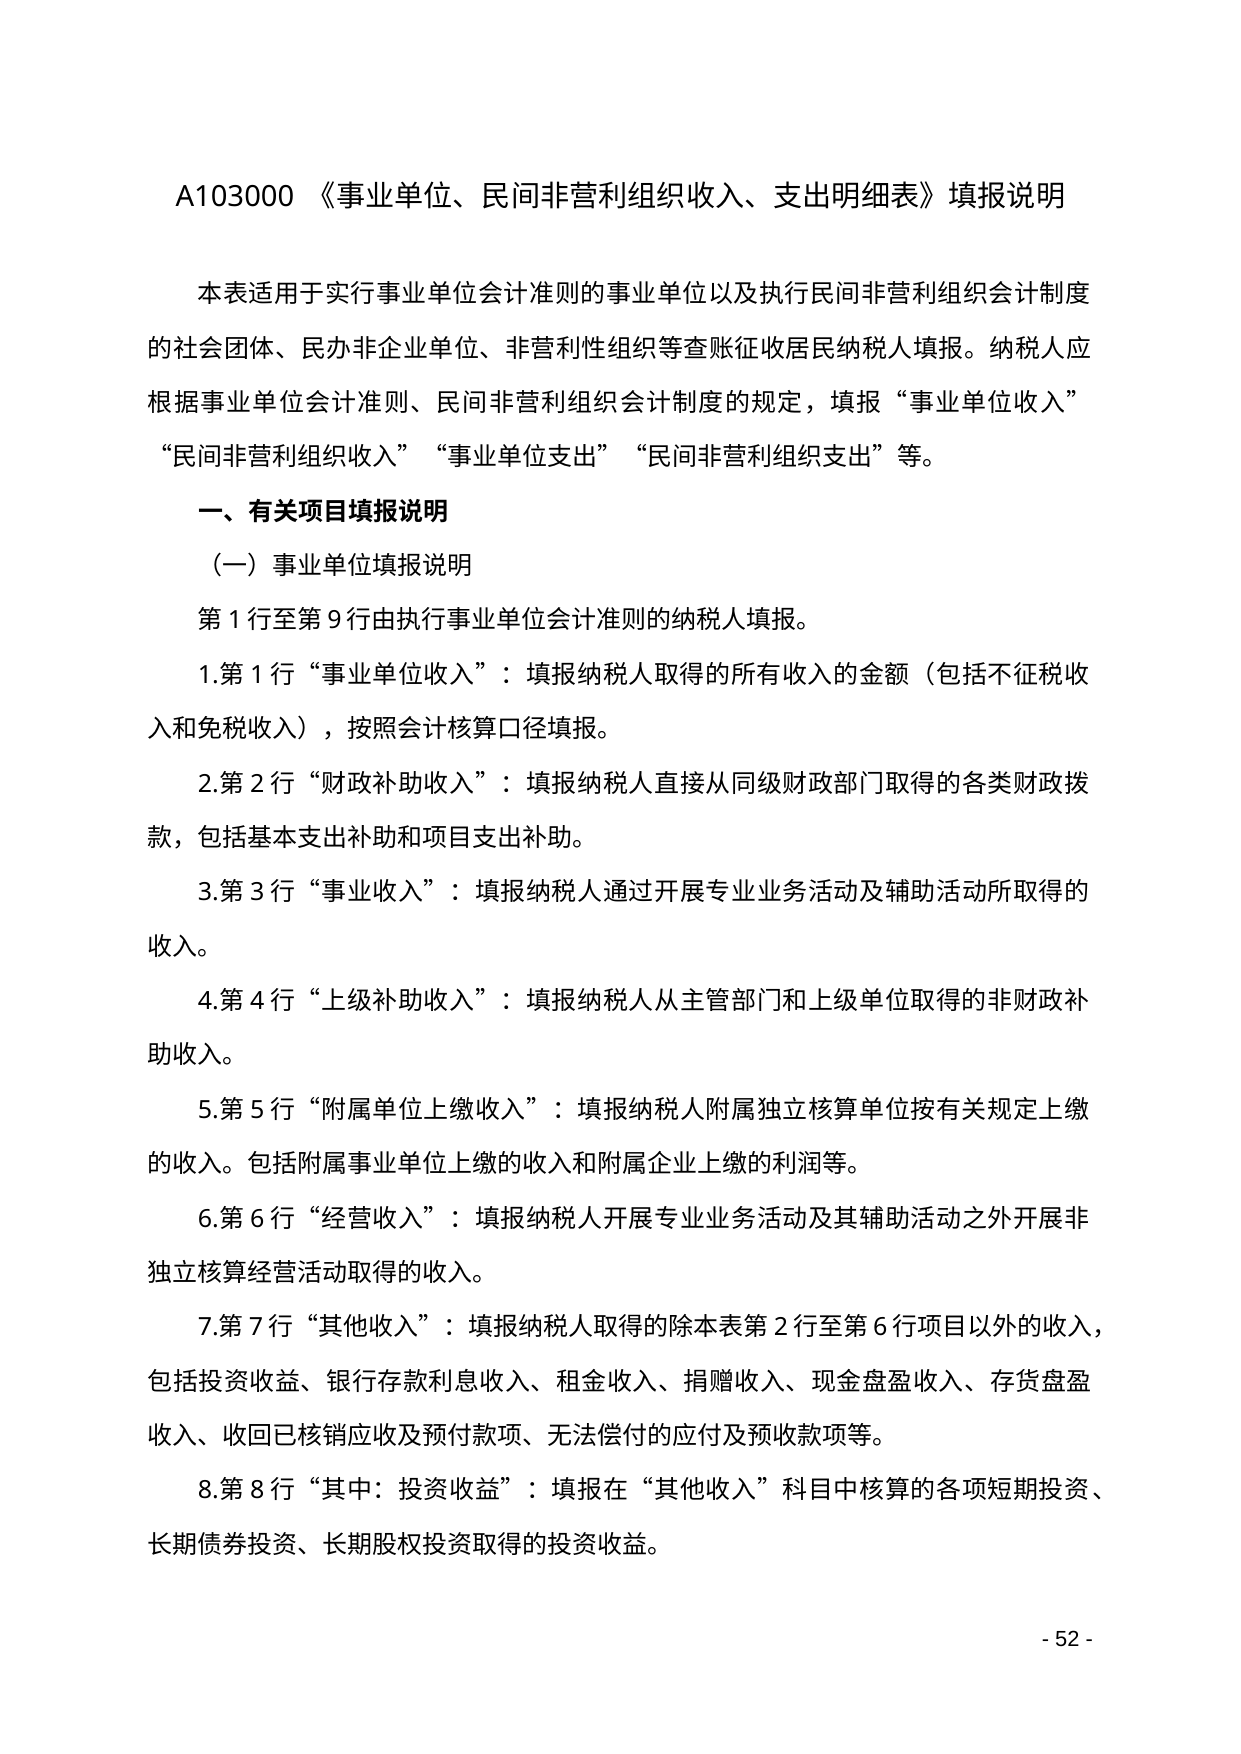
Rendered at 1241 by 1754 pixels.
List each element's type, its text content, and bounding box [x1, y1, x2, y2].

text 1.第1行“事业单位收入”：填报纳税人取得的所有收入的金额（包括不征税收入和免税收入），按照会计核算口径填报。 [148, 654, 1092, 745]
text 5.第5行“附属单位上缴收入”：填报纳税人附属独立核算单位按有关规定上缴的收入。包括附属事业单位上缴的收入和附属企业上缴的利润等。 [148, 1089, 1092, 1180]
text 8.第8行“其中：投资收益”：填报在“其他收入”科目中核算的各项短期投资、长期债券投资、长期股权投资取得的投资收益。 [148, 1470, 1092, 1561]
text 7.第7行“其他收入”：填报纳税人取得的除本表第2行至第6行项目以外的收入，包括投资收益、银行存款利息收入、租金收入、捐赠收入、现金盘盈收入、存货盘盈收入、收回已核销应收及预付款项、无法偿付的应付及预收款项等。 [148, 1307, 1092, 1452]
text 本表适用于实行事业单位会计准则的事业单位以及执行民间非营利组织会计制度的社会团体、民办非企业单位、非营利性组织等查账征收居民纳税人填报。纳税人应根据事业单位会计准则、民间非营利组织会计制度的规定，填报“事业单位收入”“民间非营利组织收入”“事业单位支出”“民间非营利组织支出”等。 [148, 274, 1092, 473]
text 2.第2行“财政补助收入”：填报纳税人直接从同级财政部门取得的各类财政拨款，包括基本支出补助和项目支出补助。 [148, 763, 1092, 854]
text 4.第4行“上级补助收入”：填报纳税人从主管部门和上级单位取得的非财政补助收入。 [148, 981, 1092, 1071]
text 一、有关项目填报说明 [148, 491, 1092, 527]
text 3.第3行“事业收入”：填报纳税人通过开展专业业务活动及辅助活动所取得的收入。 [148, 872, 1092, 962]
text （一）事业单位填报说明 [148, 546, 1092, 582]
text 6.第6行“经营收入”：填报纳税人开展专业业务活动及其辅助活动之外开展非独立核算经营活动取得的收入。 [148, 1198, 1092, 1289]
text A103000 《事业单位、民间非营利组织收入、支出明细表》填报说明 [148, 173, 1092, 215]
text 第1行至第9行由执行事业单位会计准则的纳税人填报。 [148, 600, 1092, 636]
